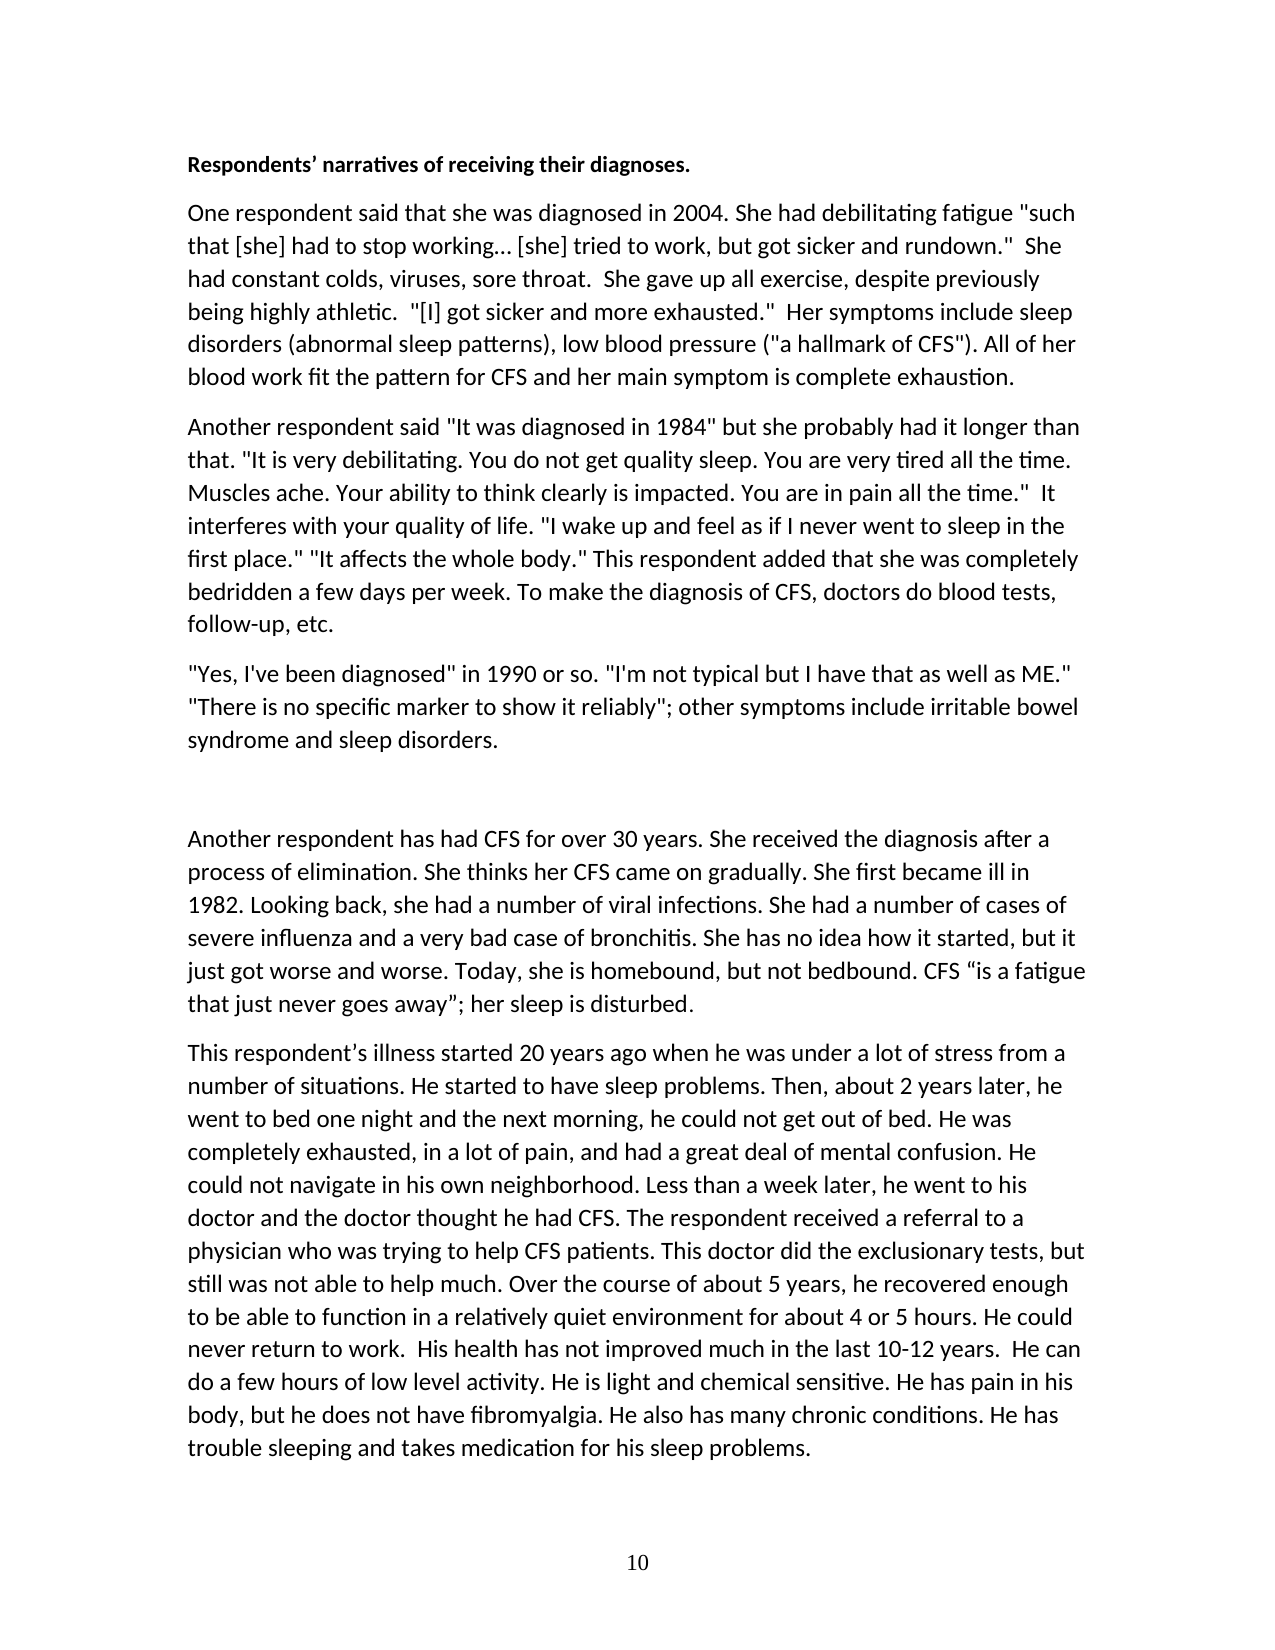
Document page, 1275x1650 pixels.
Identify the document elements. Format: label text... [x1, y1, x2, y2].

text Another respondent has had CFS for over 30 years. She received the diagnosis after a process of elimination. She thinks her CFS came on gradually. She first became ill in 1982. Looking back, she had a number of viral infections. She had a number of cases of severe influenza and a very bad case of bronchitis. She has no idea how it started, but it just got worse and worse. Today, she is homebound, but not bedbound. CFS “is a fatigue that just never goes away”; her sleep is disturbed. [187, 823, 1087, 1018]
text One respondent said that she was diagnosed in 2004. She had debilitating fatigue "such that [she] had to stop working… [she] tried to work, but got sicker and rundown." She had constant colds, viruses, sore throat. She gave up all exercise, despite previously being highly athletic. "[I] got sicker and more exhausted." Her symptoms include sleep disorders (abnormal sleep patterns), low blood pressure ("a hallmark of CFS"). All of her blood work fit the pattern for CFS and her main symptom is complete exhaustion. [187, 197, 1087, 392]
text This respondent’s illness started 20 years ago when he was under a lot of stress from a number of situations. He started to have sleep problems. Then, about 2 years later, he went to bed one night and the next morning, he could not get out of bed. He was completely exhausted, in a lot of pain, and had a great deal of mental confusion. He could not navigate in his own neighborhood. Less than a week later, he went to his doctor and the doctor thought he had CFS. The respondent received a referral to a physician who was trying to help CFS patients. This doctor did the exclusionary tests, but still was not able to help much. Over the course of about 5 years, he recovered enough to be able to function in a relatively quiet environment for about 4 or 5 hours. He could never return to work. His health has not improved much in the last 10-12 years. He can do a few hours of low level activity. He is light and chemical sensitive. He has pain in his body, but he does not have fibromyalgia. He also has many chronic conditions. He has trouble sleeping and takes medication for his sleep problems. [187, 1037, 1087, 1463]
text Respondents’ narratives of receiving their diagnoses. [187, 150, 1087, 178]
text Another respondent said "It was diagnosed in 1984" but she probably had it longer than that. "It is very debilitating. You do not get quality sleep. You are very tired all the time. Muscles ache. Your ability to think clearly is impacted. You are in pain all the time." It interferes with your quality of life. "I wake up and feel as if I never went to sleep in the first place." "It affects the whole body." This respondent added that she was completely bedridden a few days per week. To make the diagnosis of CFS, doctors do blood tests, follow-up, etc. [187, 411, 1087, 639]
text "Yes, I've been diagnosed" in 1990 or so. "I'm not typical but I have that as well as ME." "There is no specific marker to show it reliably"; other symptoms include irritable bowel syndrome and sleep disorders. [187, 658, 1087, 754]
